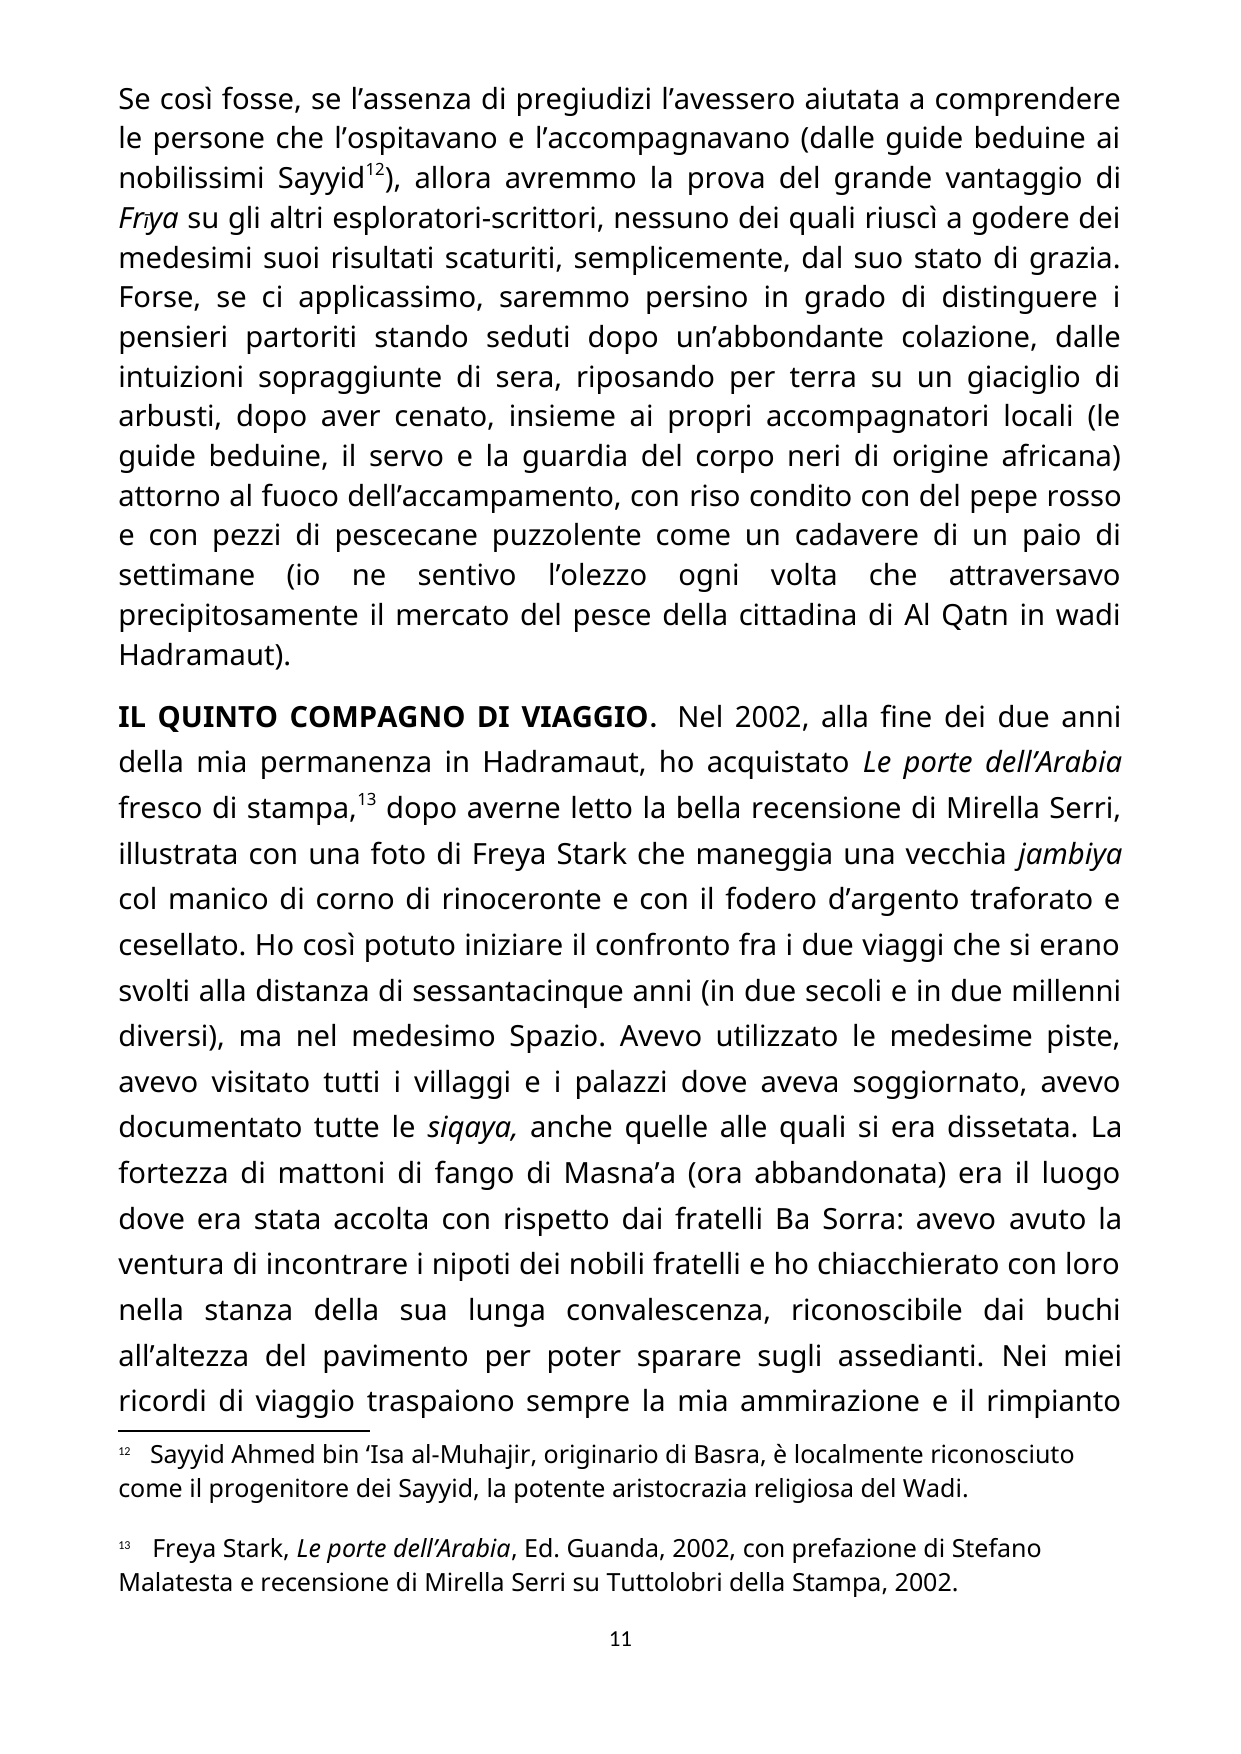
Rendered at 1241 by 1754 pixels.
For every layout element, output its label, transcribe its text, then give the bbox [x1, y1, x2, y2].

text Se così fosse, se l’assenza di pregiudizi l’avessero aiutata a comprendere le persone che l’ospitavano e l’accompagnavano (dalle guide beduine ai nobilissimi Sayyid), allora avremmo la prova del grande vantaggio di Frīya su gli altri esploratori-scrittori, nessuno dei quali riuscì a godere dei medesimi suoi risultati scaturiti, semplicemente, dal suo stato di grazia. Forse, se ci applicassimo, saremmo persino in grado di distinguere i pensieri partoriti stando seduti dopo un’abbondante colazione, dalle intuizioni sopraggiunte di sera, riposando per terra su un giaciglio di arbusti, dopo aver cenato, insieme ai propri accompagnatori locali (le guide beduine, il servo e la guardia del corpo neri di origine africana) attorno al fuoco dell’accampamento, con riso condito con del pepe rosso e con pezzi di pescecane puzzolente come un cadavere di un paio di settimane (io ne sentivo l’olezzo ogni volta che attraversavo precipitosamente il mercato del pesce della cittadina di Al Qatn in wadi Hadramaut). [118, 78, 1122, 673]
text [118, 696, 1122, 1420]
